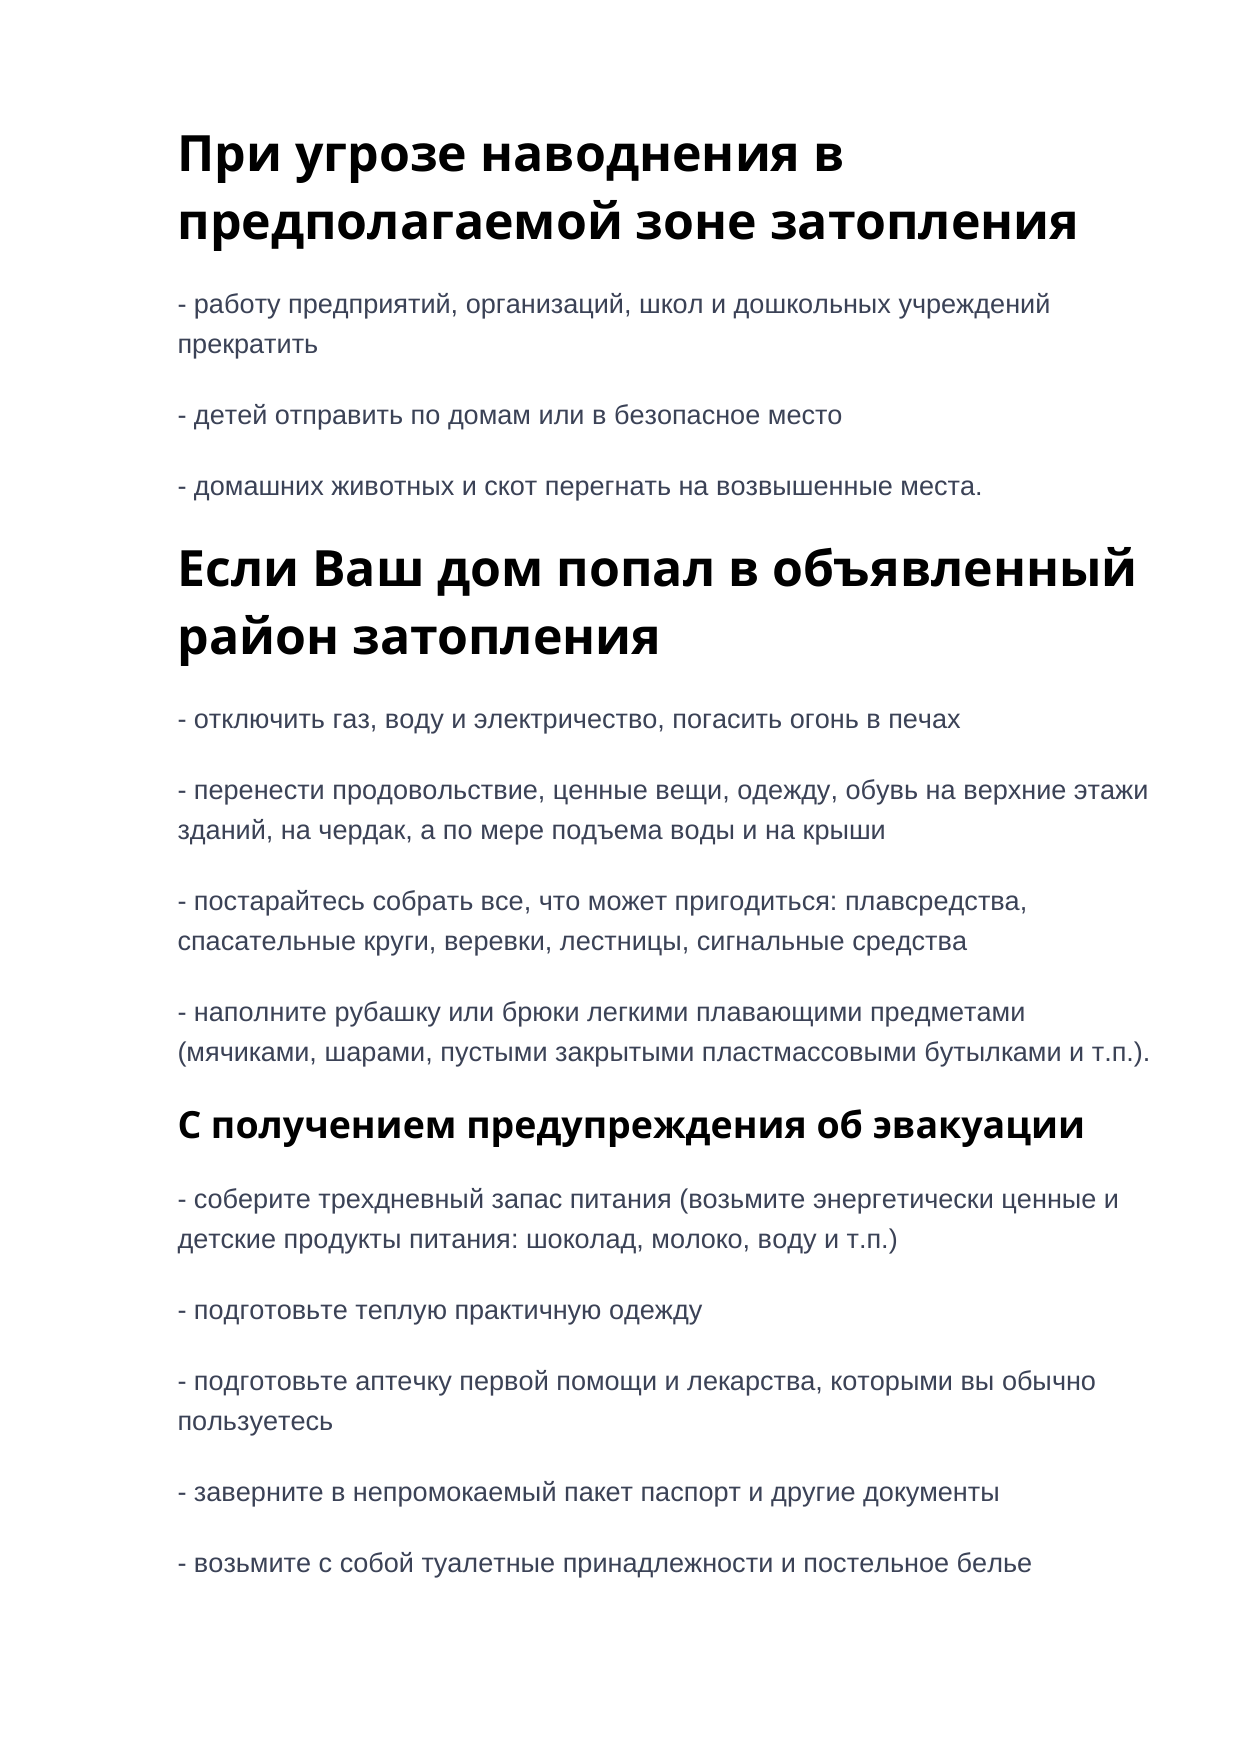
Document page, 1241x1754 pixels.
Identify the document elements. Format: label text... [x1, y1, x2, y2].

text При угрозе наводнения в предполагаемой зоне затопления [177, 118, 1152, 254]
text - наполните рубашку или брюки легкими плавающими предметами (мячиками, шарами, пустыми закрытыми пластмассовыми бутылками и т.п.). [177, 987, 1152, 1067]
text - детей отправить по домам или в безопасное место [177, 390, 1152, 430]
text - работу предприятий, организаций, школ и дошкольных учреждений прекратить [177, 279, 1152, 359]
text - возьмите с собой туалетные принадлежности и постельное белье [177, 1539, 1152, 1578]
text - отключить газ, воду и электричество, погасить огонь в печах [177, 694, 1152, 734]
text Если Ваш дом попал в объявленный район затопления [177, 533, 1152, 669]
text - домашних животных и скот перегнать на возвышенные места. [177, 462, 1152, 501]
text - перенести продовольствие, ценные вещи, одежду, обувь на верхние этажи зданий, на чердак, а по мере подъема воды и на крыши [177, 765, 1152, 845]
text - постарайтесь собрать все, что может пригодиться: плавсредства, спасательные круги, веревки, лестницы, сигнальные средства [177, 876, 1152, 956]
text - подготовьте теплую практичную одежду [177, 1285, 1152, 1325]
text - соберите трехдневный запас питания (возьмите энергетически ценные и детские продукты питания: шоколад, молоко, воду и т.п.) [177, 1174, 1152, 1254]
text - заверните в непромокаемый пакет паспорт и другие документы [177, 1467, 1152, 1507]
text - подготовьте аптечку первой помощи и лекарства, которыми вы обычно пользуетесь [177, 1356, 1152, 1436]
text С получением предупреждения об эвакуации [177, 1098, 1152, 1149]
